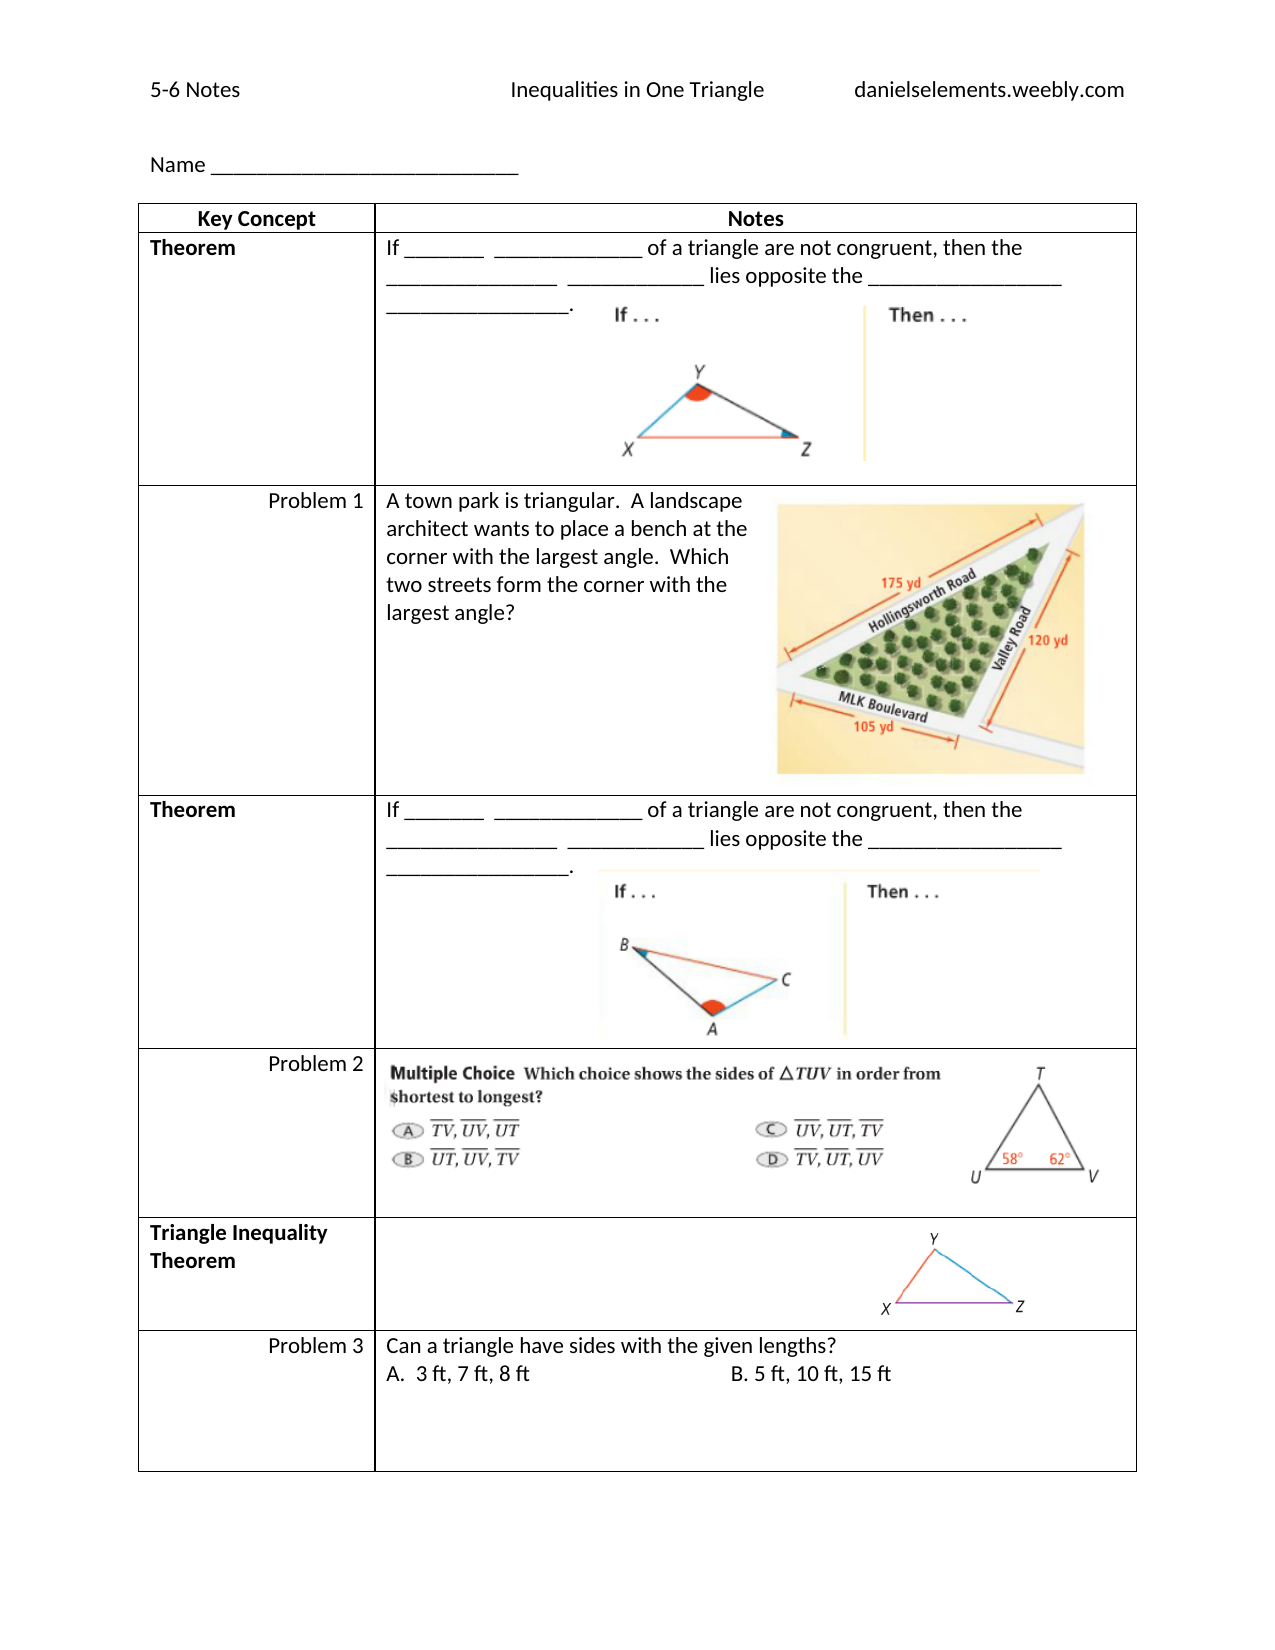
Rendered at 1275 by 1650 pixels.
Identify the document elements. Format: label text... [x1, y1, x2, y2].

table_header Notes [376, 204, 1136, 232]
table_cell Problem 1 [139, 486, 374, 794]
table_cell [376, 1218, 1136, 1330]
table_cell Problem 3 [139, 1331, 374, 1471]
picture [381, 1056, 1107, 1191]
text Name ___________________________ [150, 150, 1125, 178]
table_cell Triangle Inequality Theorem [139, 1218, 374, 1330]
table_cell If _______ _____________ of a triangle are not congruent, then the _______________ ____________ lies opposite the _________________ ________________. [376, 233, 1136, 485]
picture [598, 866, 1041, 1048]
picture [868, 1223, 1041, 1322]
table_cell If _______ _____________ of a triangle are not congruent, then the _______________ ____________ lies opposite the _________________ ________________. [376, 796, 1136, 1048]
table_cell Problem 2 [139, 1049, 374, 1217]
table_cell [376, 1049, 1136, 1217]
table_cell Theorem [139, 233, 374, 485]
picture [591, 294, 1098, 461]
table_cell Theorem [139, 796, 374, 1048]
table_cell A town park is triangular. A landscape architect wants to place a bench at the corner with the largest angle. Which two streets form the corner with the largest angle? [376, 486, 1136, 794]
picture [768, 490, 1096, 790]
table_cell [376, 1331, 1136, 1471]
table_header Key Concept [139, 204, 374, 232]
